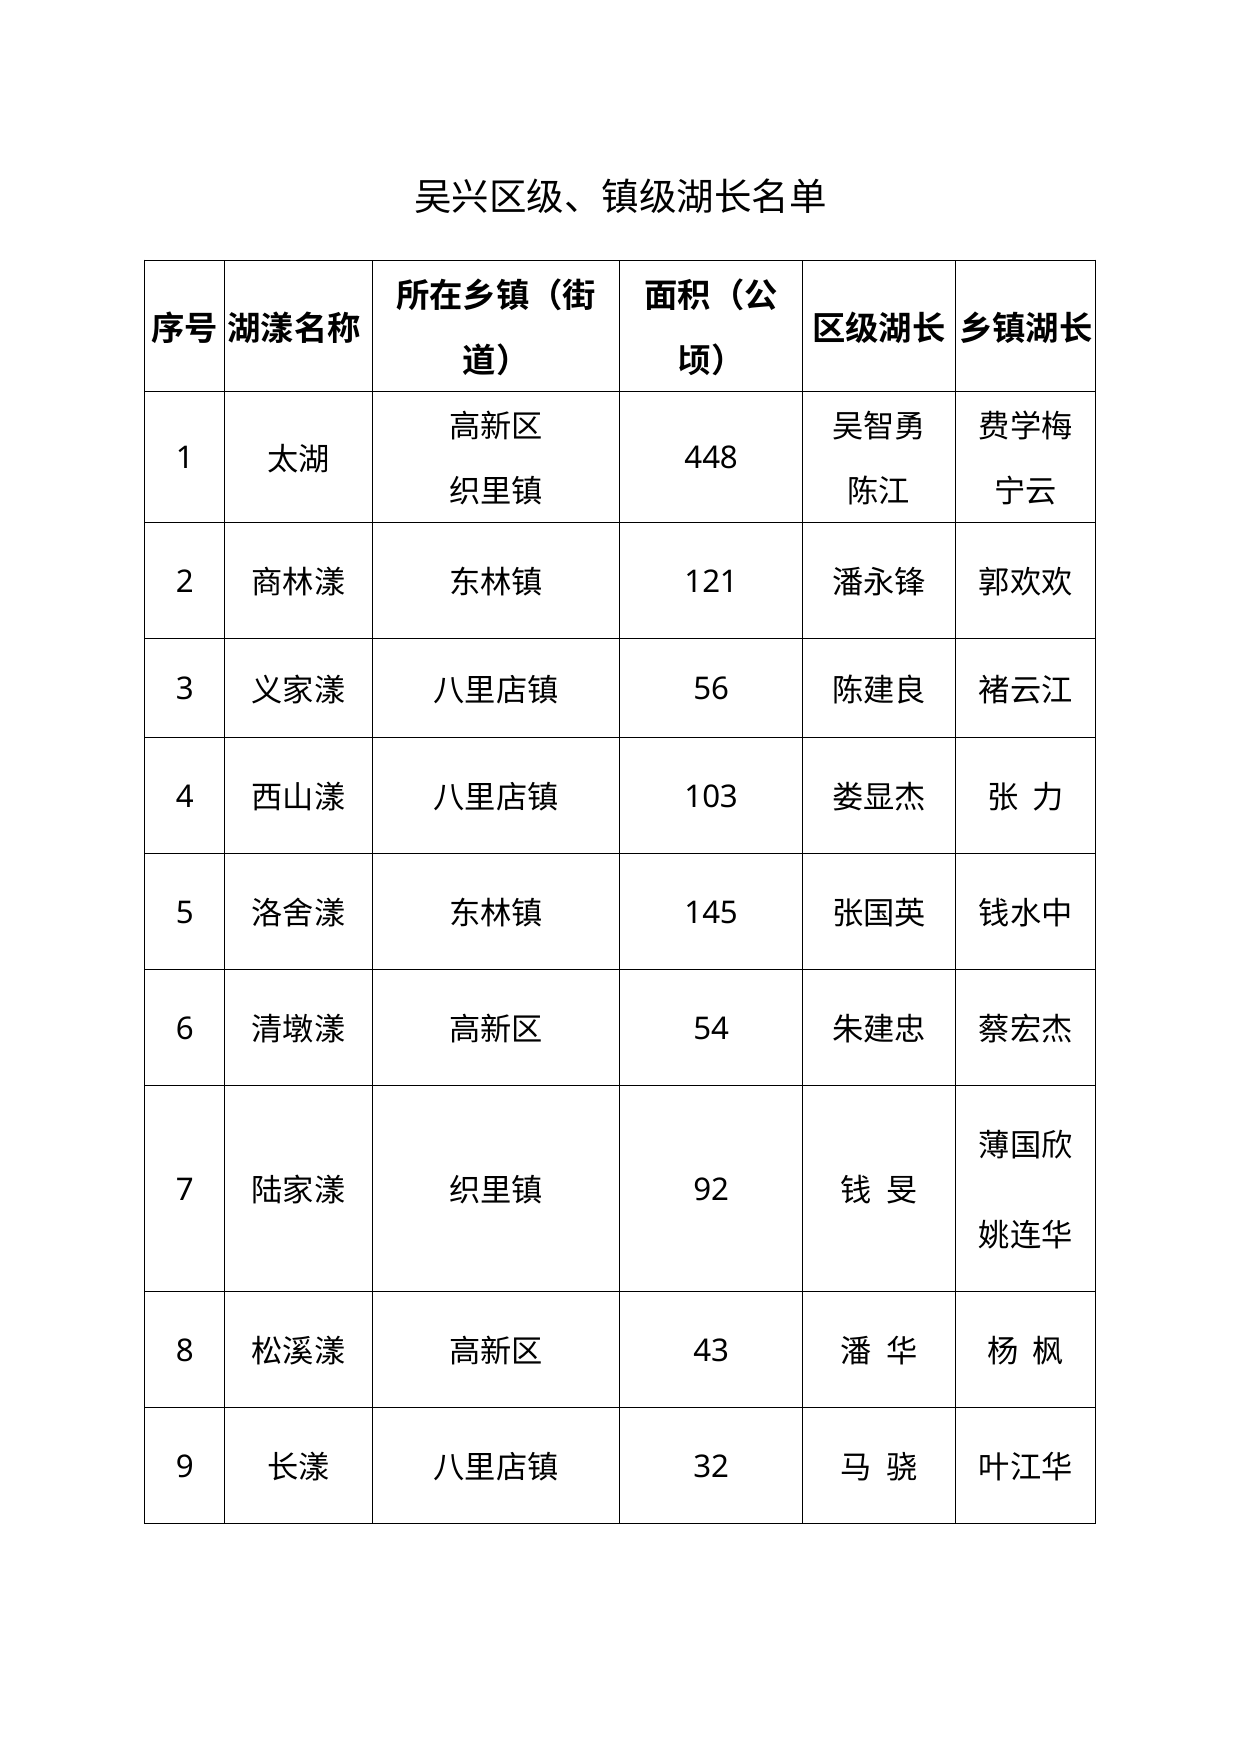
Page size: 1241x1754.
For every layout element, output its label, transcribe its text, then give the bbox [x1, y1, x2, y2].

table_cell 蔡宏杰 [956, 970, 1095, 1085]
table_cell 织里镇 [373, 1086, 619, 1291]
text 吴兴区级、镇级湖长名单 [187, 162, 1053, 227]
table_header 湖漾名称 [225, 261, 372, 391]
table_header 面积（公顷） [620, 261, 802, 391]
table_cell 娄显杰 [803, 738, 955, 853]
table_cell 潘永锋 [803, 523, 955, 638]
table_cell 东林镇 [373, 523, 619, 638]
table_cell 八里店镇 [373, 738, 619, 853]
table_cell 长漾 [225, 1408, 372, 1523]
table_cell 洛舍漾 [225, 854, 372, 969]
table_cell 钱 旻 [803, 1086, 955, 1291]
table_cell 3 [145, 639, 224, 737]
table_header 所在乡镇（街道） [373, 261, 619, 391]
table_cell 西山漾 [225, 738, 372, 853]
table_cell 郭欢欢 [956, 523, 1095, 638]
table_cell 4 [145, 738, 224, 853]
table_cell 义家漾 [225, 639, 372, 737]
table_cell 43 [620, 1292, 802, 1407]
table_cell 5 [145, 854, 224, 969]
table_cell 145 [620, 854, 802, 969]
table_cell 杨 枫 [956, 1292, 1095, 1407]
table_cell 1 [145, 392, 224, 522]
table_cell 高新区 织里镇 [373, 392, 619, 522]
table_header 序号 [145, 261, 224, 391]
table_cell 7 [145, 1086, 224, 1291]
table_header 乡镇湖长 [956, 261, 1095, 391]
table_cell 448 [620, 392, 802, 522]
table_cell 54 [620, 970, 802, 1085]
table_cell 张 力 [956, 738, 1095, 853]
table_cell 八里店镇 [373, 639, 619, 737]
table_cell 松溪漾 [225, 1292, 372, 1407]
table_cell 东林镇 [373, 854, 619, 969]
table_cell 高新区 [373, 1292, 619, 1407]
table_cell 朱建忠 [803, 970, 955, 1085]
table_cell 陈建良 [803, 639, 955, 737]
table_cell 32 [620, 1408, 802, 1523]
table_cell 9 [145, 1408, 224, 1523]
table_cell 吴智勇 陈江 [803, 392, 955, 522]
table_cell 高新区 [373, 970, 619, 1085]
table_cell 清墩漾 [225, 970, 372, 1085]
table_cell 56 [620, 639, 802, 737]
table_cell 薄国欣 姚连华 [956, 1086, 1095, 1291]
table_cell 费学梅 宁云 [956, 392, 1095, 522]
table_header 区级湖长 [803, 261, 955, 391]
table_cell 商林漾 [225, 523, 372, 638]
table_cell 潘 华 [803, 1292, 955, 1407]
table_cell 张国英 [803, 854, 955, 969]
table_cell 8 [145, 1292, 224, 1407]
table_cell 八里店镇 [373, 1408, 619, 1523]
table_cell 叶江华 [956, 1408, 1095, 1523]
table_cell 太湖 [225, 392, 372, 522]
table_cell 103 [620, 738, 802, 853]
table_cell 121 [620, 523, 802, 638]
table_cell 钱水中 [956, 854, 1095, 969]
table_cell 陆家漾 [225, 1086, 372, 1291]
table_cell 92 [620, 1086, 802, 1291]
table_cell 6 [145, 970, 224, 1085]
table_cell 马 骁 [803, 1408, 955, 1523]
table_cell 2 [145, 523, 224, 638]
table_cell 褚云江 [956, 639, 1095, 737]
